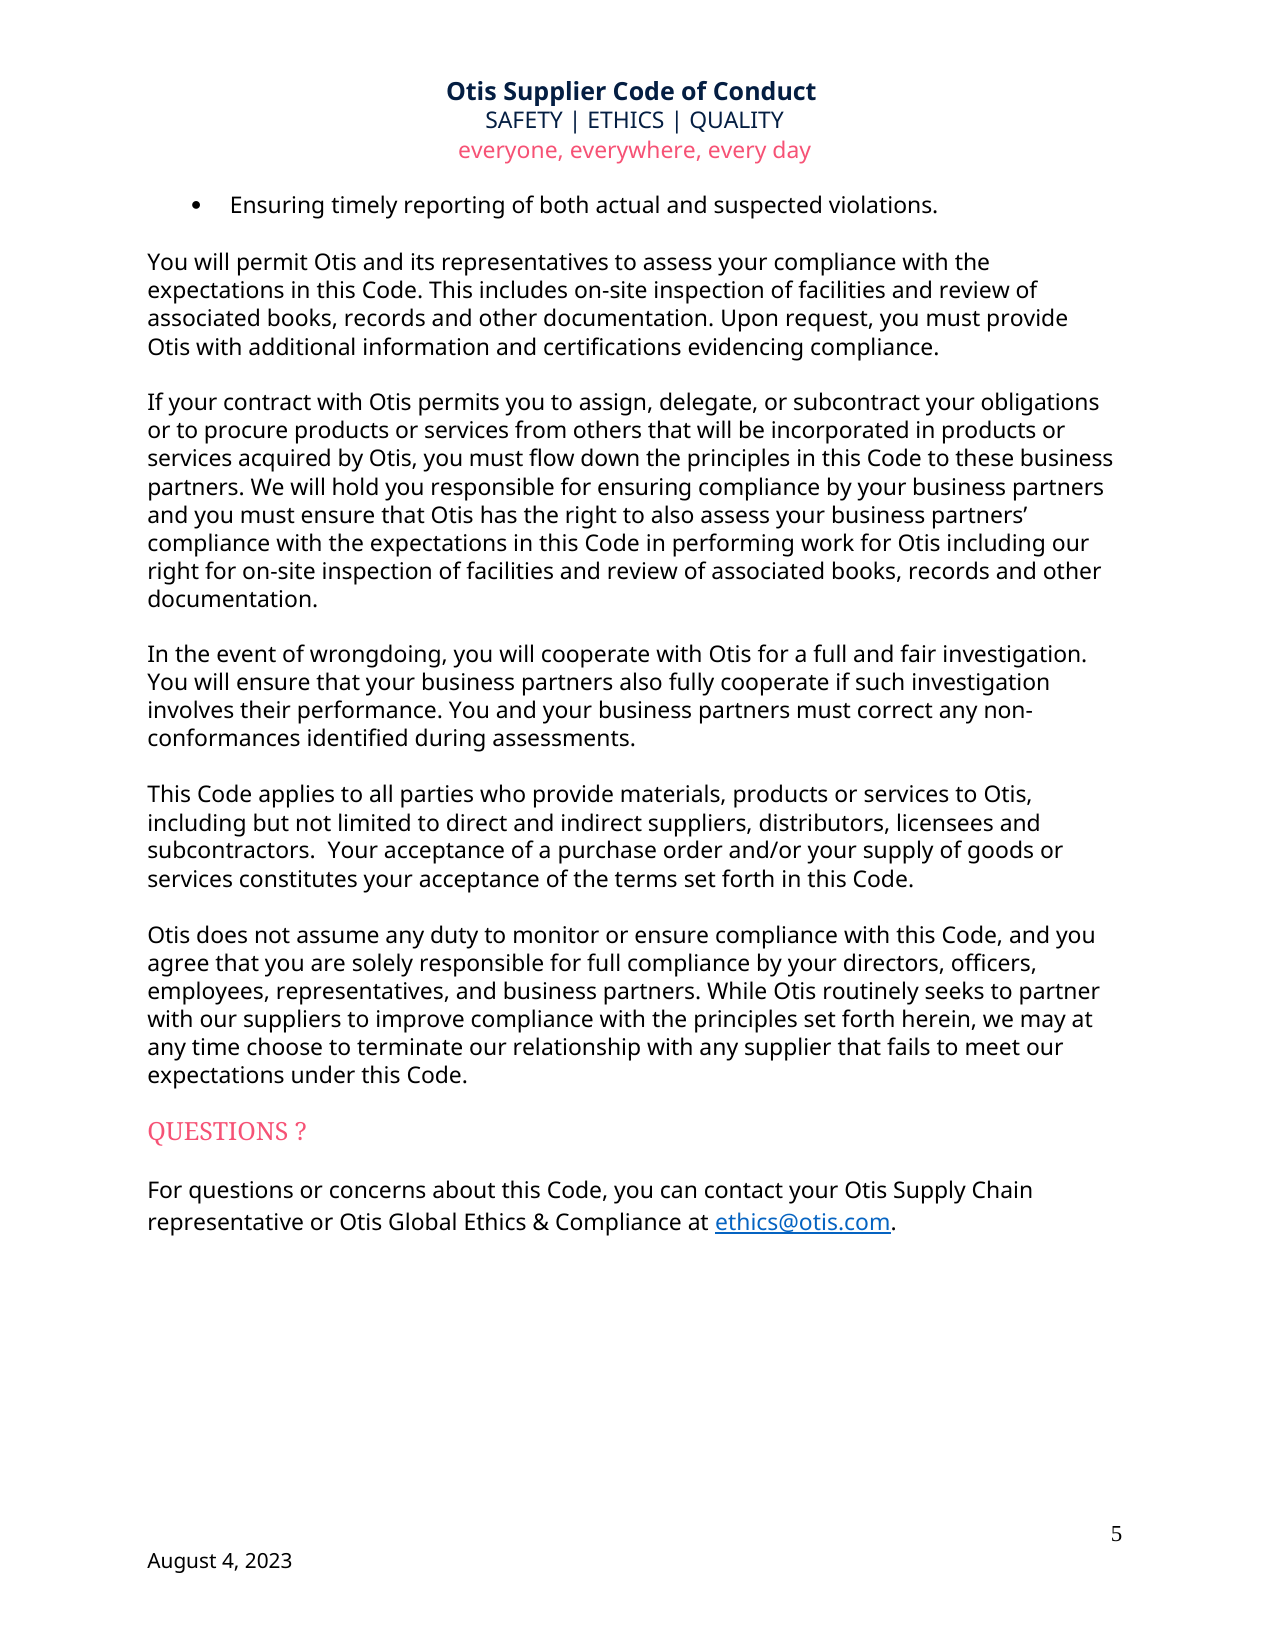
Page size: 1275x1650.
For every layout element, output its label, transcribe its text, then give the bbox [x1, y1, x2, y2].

text For questions or concerns about this Code, you can contact your Otis Supply Chain representative or Otis Global Ethics & Compliance at ethics@otis.com. [147, 1174, 1069, 1237]
text In the event of wrongdoing, you will cooperate with Otis for a full and fair investigation. You will ensure that your business partners also fully cooperate if such investigation involves their performance. You and your business partners must correct any non-conformances identified during assessments. [147, 639, 1107, 752]
text Otis does not assume any duty to monitor or ensure compliance with this Code, and you agree that you are solely responsible for full compliance by your directors, officers, employees, representatives, and business partners. While Otis routinely seeks to partner with our suppliers to improve compliance with the principles set forth herein, we may at any time choose to terminate our relationship with any supplier that fails to meet our expectations under this Code. [147, 921, 1107, 1089]
text If your contract with Otis permits you to assign, delegate, or subcontract your obligations or to procure products or services from others that will be incorporated in products or services acquired by Otis, you must flow down the principles in this Code to these business partners. We will hold you responsible for ensuring compliance by your business partners and you must ensure that Otis has the right to also assess your business partners’ compliance with the expectations in this Code in performing work for Otis including our right for on-site inspection of facilities and review of associated books, records and other documentation. [147, 388, 1114, 613]
text QUESTIONS ? [147, 1119, 1122, 1145]
text This Code applies to all parties who provide materials, products or services to Otis, including but not limited to direct and indirect suppliers, distributors, licensees and subcontractors. Your acceptance of a purchase order and/or your supply of goods or services constitutes your acceptance of the terms set forth in this Code. [147, 781, 1107, 893]
list Ensuring timely reporting of both actual and suspected violations. [192, 191, 1122, 219]
text You will permit Otis and its representatives to assess your compliance with the expectations in this Code. This includes on-site inspection of facilities and review of associated books, records and other documentation. Upon request, you must provide Otis with additional information and certifications evidencing compliance. [147, 248, 1107, 361]
